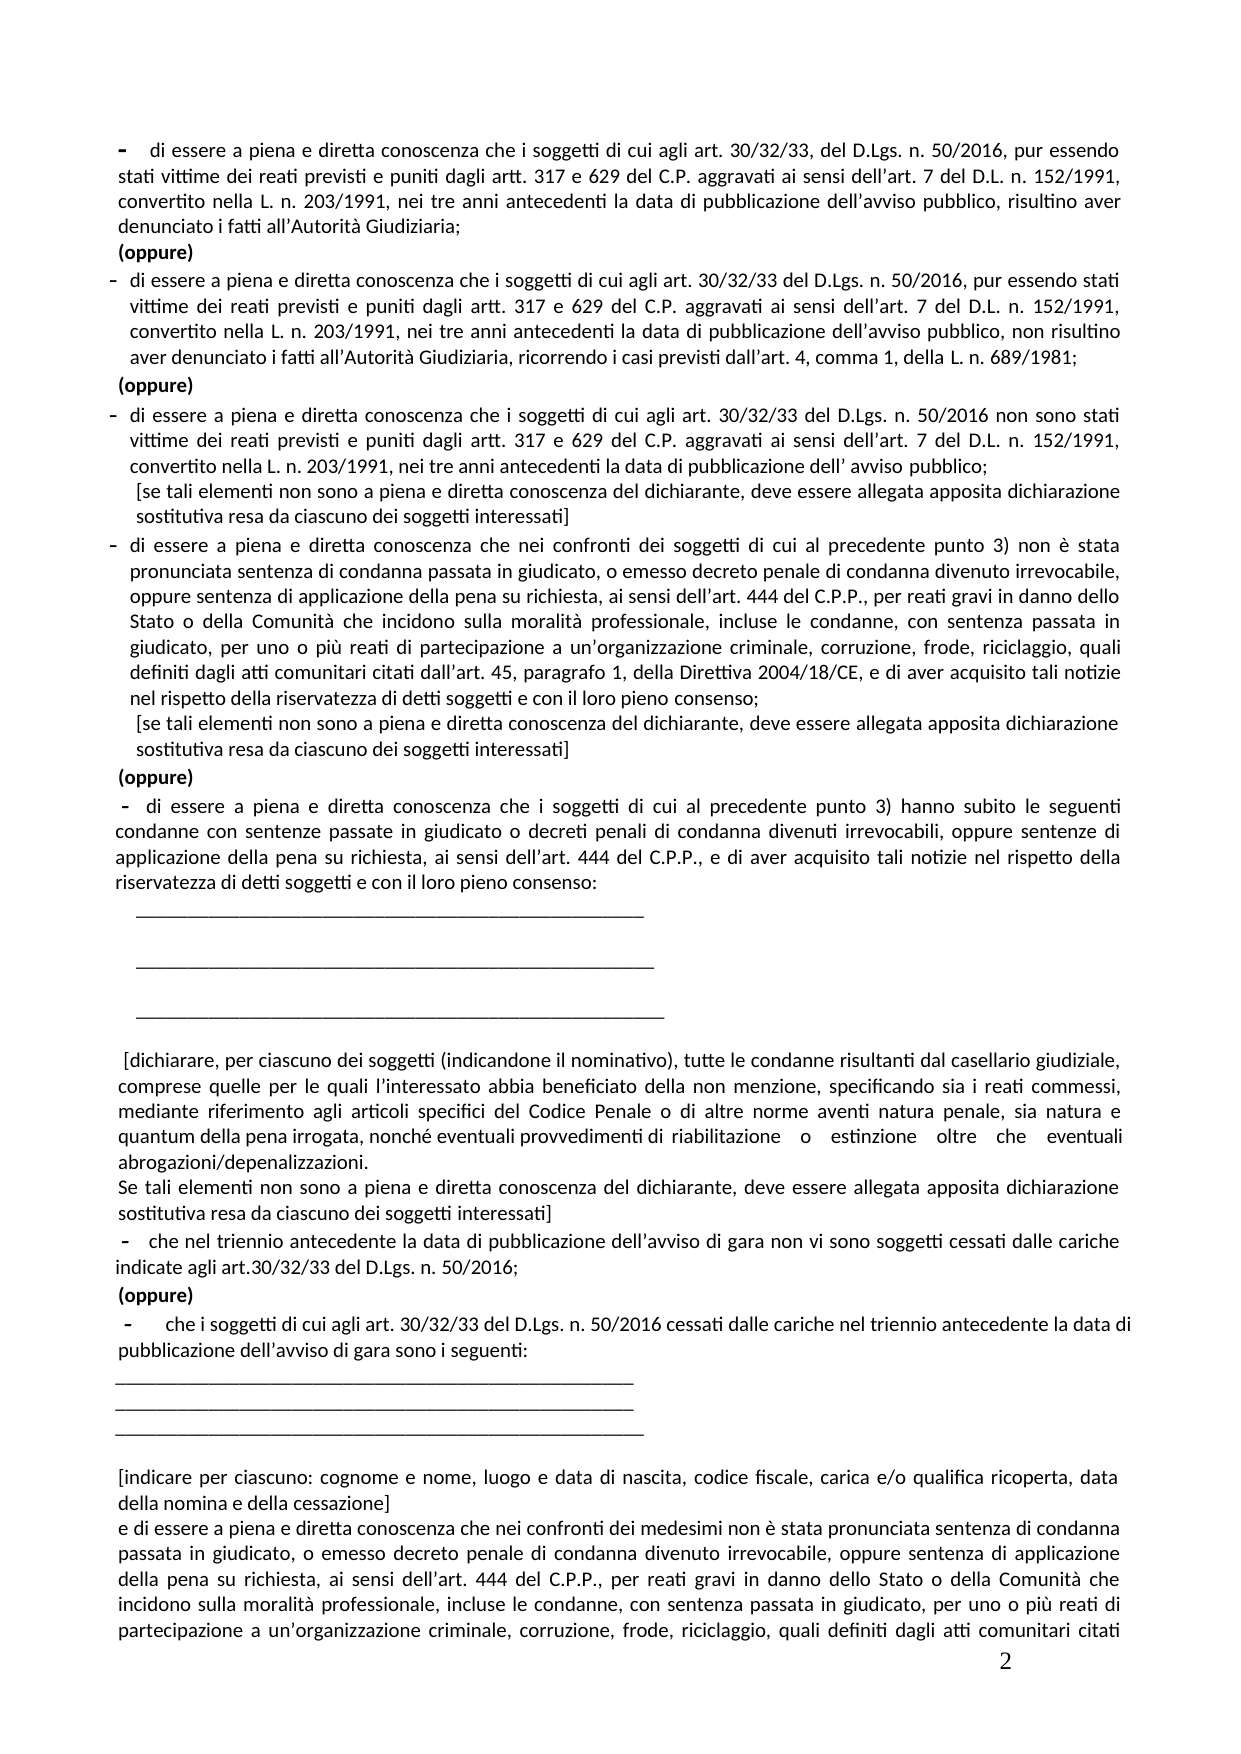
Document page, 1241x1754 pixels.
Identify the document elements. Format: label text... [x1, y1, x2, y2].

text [118, 1515, 1122, 1642]
list __________________________________________________ [115, 1388, 1123, 1413]
list __________________________________________________ [136, 946, 1123, 971]
subtitle (oppure) [118, 761, 1134, 790]
list di essere a piena e diretta conoscenza che nei confronti dei soggetti di cui al precedente punto 3) non è stata pronunciata sentenza di condanna passata in giudicato, o emesso decreto penale di condanna divenuto irrevocabile, oppure sentenza di applicazione della pena su richiesta, ai sensi dell’art. 444 del C.P.P., per reati gravi in danno dello Stato o della Comunità che incidono sulla moralità professionale, incluse le condanne, con sentenza passata in giudicato, per uno o più reati di partecipazione a un’organizzazione criminale, corruzione, frode, riciclaggio, quali definiti dagli atti comunitari citati dall’art. 45, paragrafo 1, della Direttiva 2004/18/CE, e di aver acquisito tali notizie nel rispetto della riservatezza di detti soggetti e con il loro pieno consenso; [109, 529, 1123, 710]
text [se tali elementi non sono a piena e diretta conoscenza del dichiarante, deve essere allegata apposita dichiarazione sostitutiva resa da ciascuno dei soggetti interessati] [136, 710, 1121, 761]
list che nel triennio antecedente la data di pubblicazione dell’avviso di gara non vi sono soggetti cessati dalle cariche indicate agli art.30/32/33 del D.Lgs. n. 50/2016; [115, 1225, 1122, 1279]
text [dichiarare, per ciascuno dei soggetti (indicandone il nominativo), tutte le condanne risultanti dal casellario giudiziale, comprese quelle per le quali l’interessato abbia beneficiato della non menzione, specificando sia i reati commessi, mediante riferimento agli articoli specifici del Codice Penale o di altre norme aventi natura penale, sia natura e quantum della pena irrogata, nonché eventuali provvedimenti di riabilitazione o estinzione oltre che eventuali abrogazioni/depenalizzazioni. [118, 1047, 1122, 1174]
list di essere a piena e diretta conoscenza che i soggetti di cui agli art. 30/32/33, del D.Lgs. n. 50/2016, pur essendo stati vittime dei reati previsti e puniti dagli artt. 317 e 629 del C.P. aggravati ai sensi dell’art. 7 del D.L. n. 152/1991, convertito nella L. n. 203/1991, nei tre anni antecedenti la data di pubblicazione dell’avviso pubblico, risultino aver denunciato i fatti all’Autorità Giudiziaria; [118, 137, 1122, 239]
subtitle (oppure) [118, 1280, 1134, 1308]
list _________________________________________________ [136, 895, 1123, 920]
list (oppure) [118, 239, 1122, 264]
list __________________________________________________ [115, 1363, 1123, 1388]
list di essere a piena e diretta conoscenza che i soggetti di cui agli art. 30/32/33 del D.Lgs. n. 50/2016 non sono stati vittime dei reati previsti e puniti dagli artt. 317 e 629 del C.P. aggravati ai sensi dell’art. 7 del D.L. n. 152/1991, convertito nella L. n. 203/1991, nei tre anni antecedenti la data di pubblicazione dell’ avviso pubblico; [109, 399, 1122, 478]
list di essere a piena e diretta conoscenza che i soggetti di cui agli art. 30/32/33 del D.Lgs. n. 50/2016, pur essendo stati vittime dei reati previsti e puniti dagli artt. 317 e 629 del C.P. aggravati ai sensi dell’art. 7 del D.L. n. 152/1991, convertito nella L. n. 203/1991, nei tre anni antecedenti la data di pubblicazione dell’avviso pubblico, non risultino aver denunciato i fatti all’Autorità Giudiziaria, ricorrendo i casi previsti dall’art. 4, comma 1, della L. n. 689/1981; [109, 264, 1122, 369]
text [se tali elementi non sono a piena e diretta conoscenza del dichiarante, deve essere allegata apposita dichiarazione sostitutiva resa da ciascuno dei soggetti interessati] [136, 478, 1122, 529]
list di essere a piena e diretta conoscenza che i soggetti di cui al precedente punto 3) hanno subito le seguenti condanne con sentenze passate in giudicato o decreti penali di condanna divenuti irrevocabili, oppure sentenze di applicazione della pena su richiesta, ai sensi dell’art. 444 del C.P.P., e di aver acquisito tali notizie nel rispetto della riservatezza di detti soggetti e con il loro pieno consenso: [115, 790, 1123, 895]
list ___________________________________________________ [115, 1413, 1123, 1439]
text Se tali elementi non sono a piena e diretta conoscenza del dichiarante, deve essere allegata apposita dichiarazione sostitutiva resa da ciascuno dei soggetti interessati] [118, 1174, 1121, 1225]
subtitle (oppure) [118, 370, 1134, 399]
list ___________________________________________________ [136, 997, 1123, 1022]
